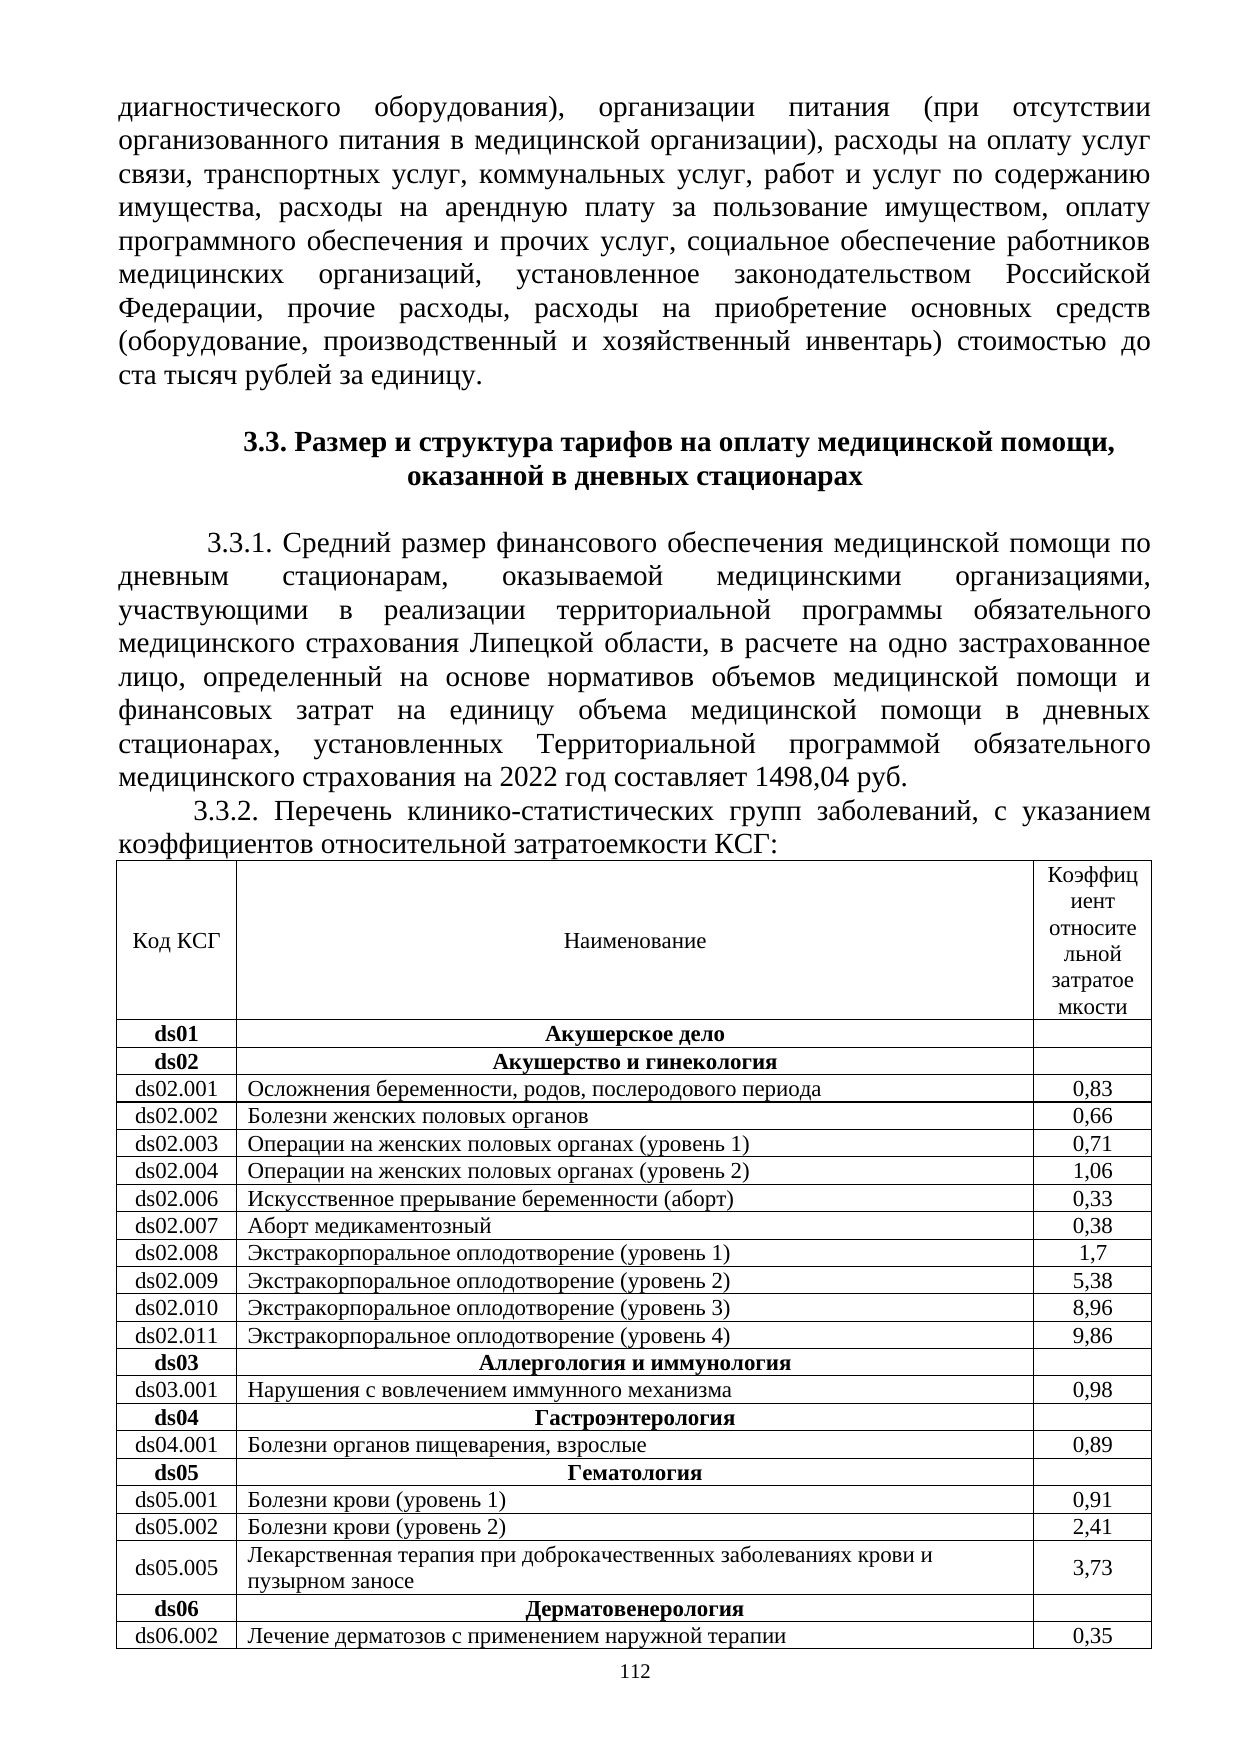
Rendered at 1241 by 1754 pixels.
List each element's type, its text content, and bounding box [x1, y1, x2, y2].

text 3.3. Размер и структура тарифов на оплату медицинской помощи, оказанной в дневных стационарах [118, 424, 1152, 491]
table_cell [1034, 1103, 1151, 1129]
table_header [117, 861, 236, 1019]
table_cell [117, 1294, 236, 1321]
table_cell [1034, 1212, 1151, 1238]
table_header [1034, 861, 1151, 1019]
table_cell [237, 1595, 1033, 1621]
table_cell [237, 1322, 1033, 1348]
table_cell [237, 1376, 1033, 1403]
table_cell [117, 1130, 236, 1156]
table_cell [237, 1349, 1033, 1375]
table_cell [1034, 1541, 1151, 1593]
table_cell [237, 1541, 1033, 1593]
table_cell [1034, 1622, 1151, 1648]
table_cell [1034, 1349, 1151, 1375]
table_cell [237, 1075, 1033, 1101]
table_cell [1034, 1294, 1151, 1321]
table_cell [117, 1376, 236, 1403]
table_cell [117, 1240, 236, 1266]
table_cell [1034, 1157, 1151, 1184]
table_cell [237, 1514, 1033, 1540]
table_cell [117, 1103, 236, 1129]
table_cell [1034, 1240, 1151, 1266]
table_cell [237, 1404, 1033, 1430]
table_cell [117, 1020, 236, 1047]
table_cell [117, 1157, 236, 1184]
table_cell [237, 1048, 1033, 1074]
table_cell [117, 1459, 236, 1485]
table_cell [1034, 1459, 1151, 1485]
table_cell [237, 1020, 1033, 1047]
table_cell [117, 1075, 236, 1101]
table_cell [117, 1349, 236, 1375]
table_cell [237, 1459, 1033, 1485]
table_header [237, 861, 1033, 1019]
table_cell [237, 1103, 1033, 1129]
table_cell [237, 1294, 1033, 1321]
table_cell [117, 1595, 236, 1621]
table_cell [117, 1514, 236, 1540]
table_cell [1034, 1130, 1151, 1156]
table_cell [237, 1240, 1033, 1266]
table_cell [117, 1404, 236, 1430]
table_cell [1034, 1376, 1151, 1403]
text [118, 89, 1152, 391]
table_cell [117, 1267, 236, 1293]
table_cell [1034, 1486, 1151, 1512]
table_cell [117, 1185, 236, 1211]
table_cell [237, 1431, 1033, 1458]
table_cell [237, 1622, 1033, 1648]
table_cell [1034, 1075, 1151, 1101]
text 3.3.1. Средний размер финансового обеспечения медицинской помощи по дневным стационарам, оказываемой медицинскими организациями, участвующими в реализации территориальной программы обязательного медицинского страхования Липецкой области, в расчете на одно застрахованное лицо, определенный на основе нормативов объемов медицинской помощи и финансовых затрат на единицу объема медицинской помощи в дневных стационарах, установленных Территориальной программой обязательного медицинского страхования на 2022 год составляет 1498,04 руб. [118, 525, 1152, 793]
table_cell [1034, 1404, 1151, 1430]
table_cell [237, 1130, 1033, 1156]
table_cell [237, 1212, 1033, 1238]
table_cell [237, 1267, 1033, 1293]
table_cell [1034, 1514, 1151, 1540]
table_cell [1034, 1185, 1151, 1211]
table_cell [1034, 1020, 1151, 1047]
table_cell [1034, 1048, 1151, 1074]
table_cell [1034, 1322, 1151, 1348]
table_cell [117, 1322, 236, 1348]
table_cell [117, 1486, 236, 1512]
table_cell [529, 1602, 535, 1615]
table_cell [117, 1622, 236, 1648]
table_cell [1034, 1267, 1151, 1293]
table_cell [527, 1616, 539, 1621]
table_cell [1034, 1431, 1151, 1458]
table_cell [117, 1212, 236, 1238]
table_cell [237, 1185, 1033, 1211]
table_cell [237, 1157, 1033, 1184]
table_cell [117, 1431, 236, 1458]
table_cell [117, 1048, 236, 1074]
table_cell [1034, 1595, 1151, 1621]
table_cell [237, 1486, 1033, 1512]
text 3.3.2. Перечень клинико-статистических групп заболеваний, с указанием коэффициентов относительной затратоемкости КСГ: [118, 793, 1152, 860]
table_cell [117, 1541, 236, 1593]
